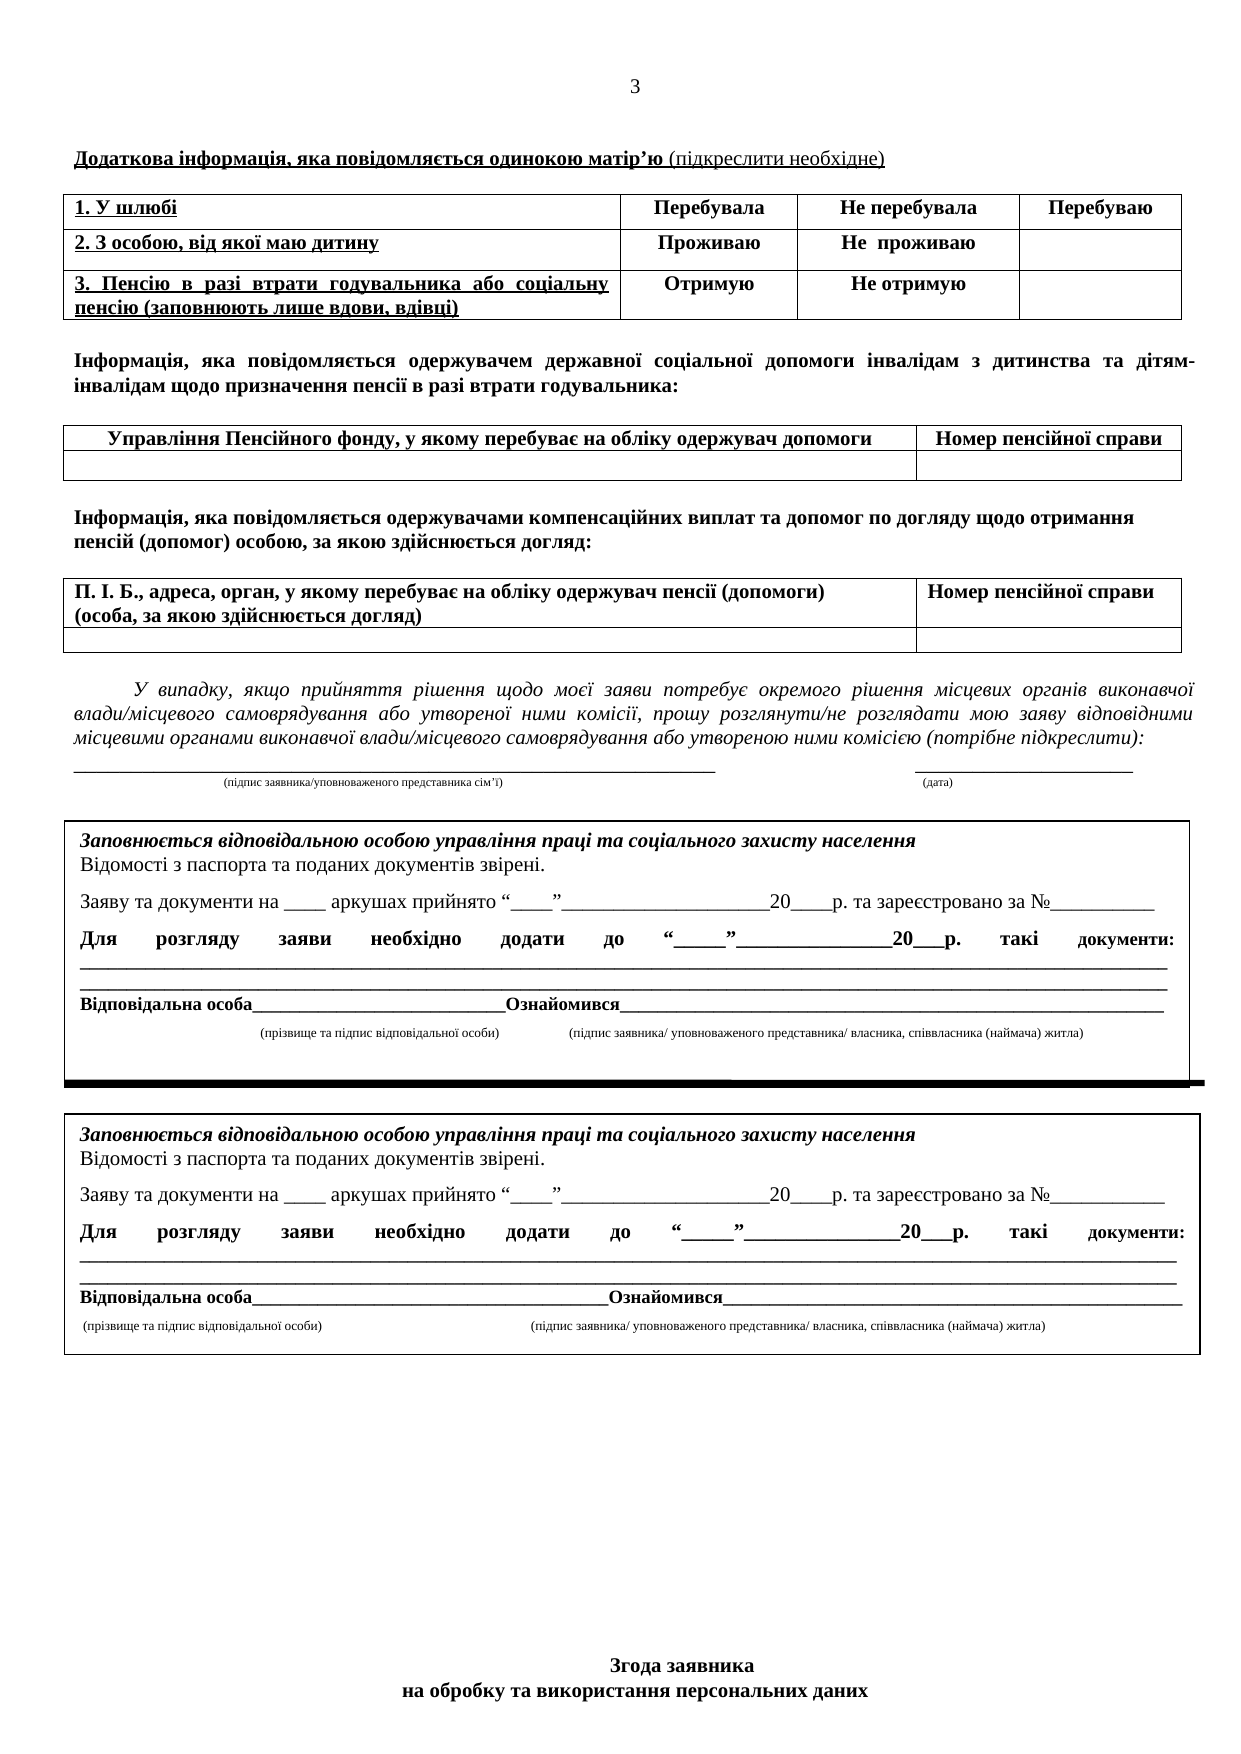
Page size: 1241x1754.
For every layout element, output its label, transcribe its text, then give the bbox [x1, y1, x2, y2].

table_header Управління Пенсійного фонду, у якому перебуває на обліку одержувач допомоги [64, 426, 916, 450]
table_header Номер пенсійної справи [917, 426, 1181, 450]
text (підпис заявника/уповноваженого представника сім’ї) (дата) [148, 775, 1197, 799]
text У випадку, якщо прийняття рішення щодо моєї заяви потребує окремого рішення місцевих органів виконавчої влади/місцевого самоврядування або утвореної ними комісії, прошу розглянути/не розглядати мою заяву відповідними місцевими органами виконавчої влади/місцевого самоврядування або утвореною ними комісією (потрібне підкреслити): [73, 677, 1197, 749]
table_cell Не отримую [798, 271, 1019, 319]
table_header Перебувала [621, 195, 797, 229]
table_header Перебуваю [1020, 195, 1181, 229]
text Інформація, яка повідомляється одержувачами компенсаційних виплат та допомог по догляду щодо отримання пенсій (допомог) особою, за якою здійснюється догляд: [73, 505, 1197, 553]
text Згода заявника [167, 1653, 1197, 1677]
table_cell 2. З особою, від якої маю дитину [64, 230, 620, 269]
table_cell [1020, 271, 1181, 319]
table_cell Не проживаю [798, 230, 1019, 269]
table_header П. І. Б., адреса, орган, у якому перебуває на обліку одержувач пенсії (допомоги) (особа, за якою здійснюється догляд) [64, 579, 916, 627]
table_cell [64, 628, 916, 652]
text ________________________________________________________ ___________________ [73, 749, 1197, 775]
table_cell [1020, 230, 1181, 269]
table_cell Проживаю [621, 230, 797, 269]
table_cell [917, 628, 1181, 652]
table_cell [64, 451, 916, 480]
text Додаткова інформація, яка повідомляється одинокою матір’ю (підкреслити необхідне) [73, 146, 1197, 170]
text Інформація, яка повідомляється одержувачем державної соціальної допомоги інвалідам з дитинства та дітям-інвалідам щодо призначення пенсії в разі втрати годувальника: [73, 348, 1197, 397]
table_cell 3. Пенсію в разі втрати годувальника або соціальну пенсію (заповнюють лише вдови, вдівці) [64, 271, 620, 319]
table_header Не перебувала [798, 195, 1019, 229]
table_cell [917, 451, 1181, 480]
text на обробку та використання персональних даних [73, 1677, 1197, 1702]
table_header 1. У шлюбі [64, 195, 620, 229]
table_header Номер пенсійної справи [917, 579, 1181, 627]
table_cell Отримую [621, 271, 797, 319]
